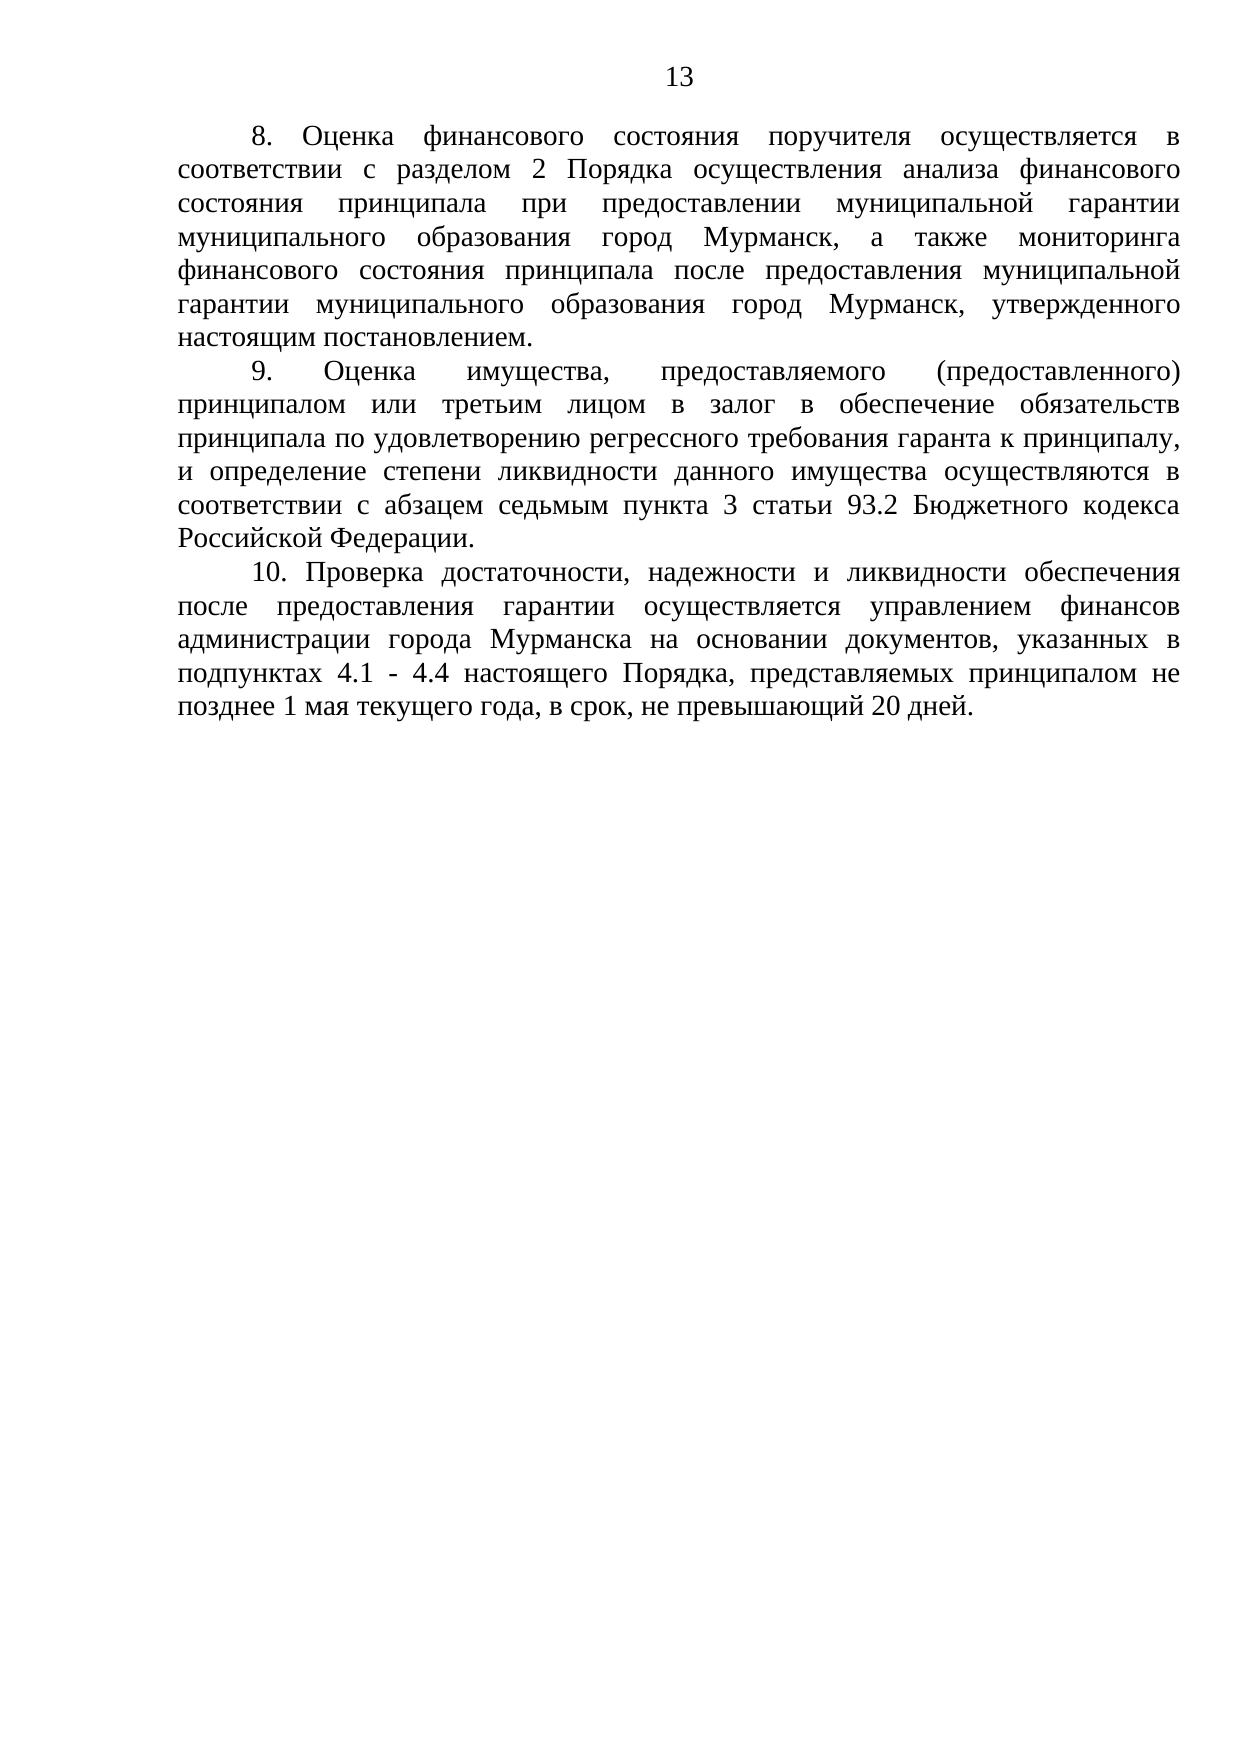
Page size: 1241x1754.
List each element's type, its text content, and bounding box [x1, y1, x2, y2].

text 9. Оценка имущества, предоставляемого (предоставленного) принципалом или третьим лицом в залог в обеспечение обязательств принципала по удовлетворению регрессного требования гаранта к принципалу, и определение степени ликвидности данного имущества осуществляются в соответствии с абзацем седьмым пункта 3 статьи 93.2 Бюджетного кодекса Российской Федерации. [177, 353, 1181, 554]
text 10. Проверка достаточности, надежности и ликвидности обеспечения после предоставления гарантии осуществляется управлением финансов администрации города Мурманска на основании документов, указанных в подпунктах 4.1 - 4.4 настоящего Порядка, представляемых принципалом не позднее 1 мая текущего года, в срок, не превышающий 20 дней. [177, 554, 1181, 722]
text 8. Оценка финансового состояния поручителя осуществляется в соответствии с разделом 2 Порядка осуществления анализа финансового состояния принципала при предоставлении муниципальной гарантии муниципального образования город Мурманск, а также мониторинга финансового состояния принципала после предоставления муниципальной гарантии муниципального образования город Мурманск, утвержденного настоящим постановлением. [177, 118, 1181, 353]
